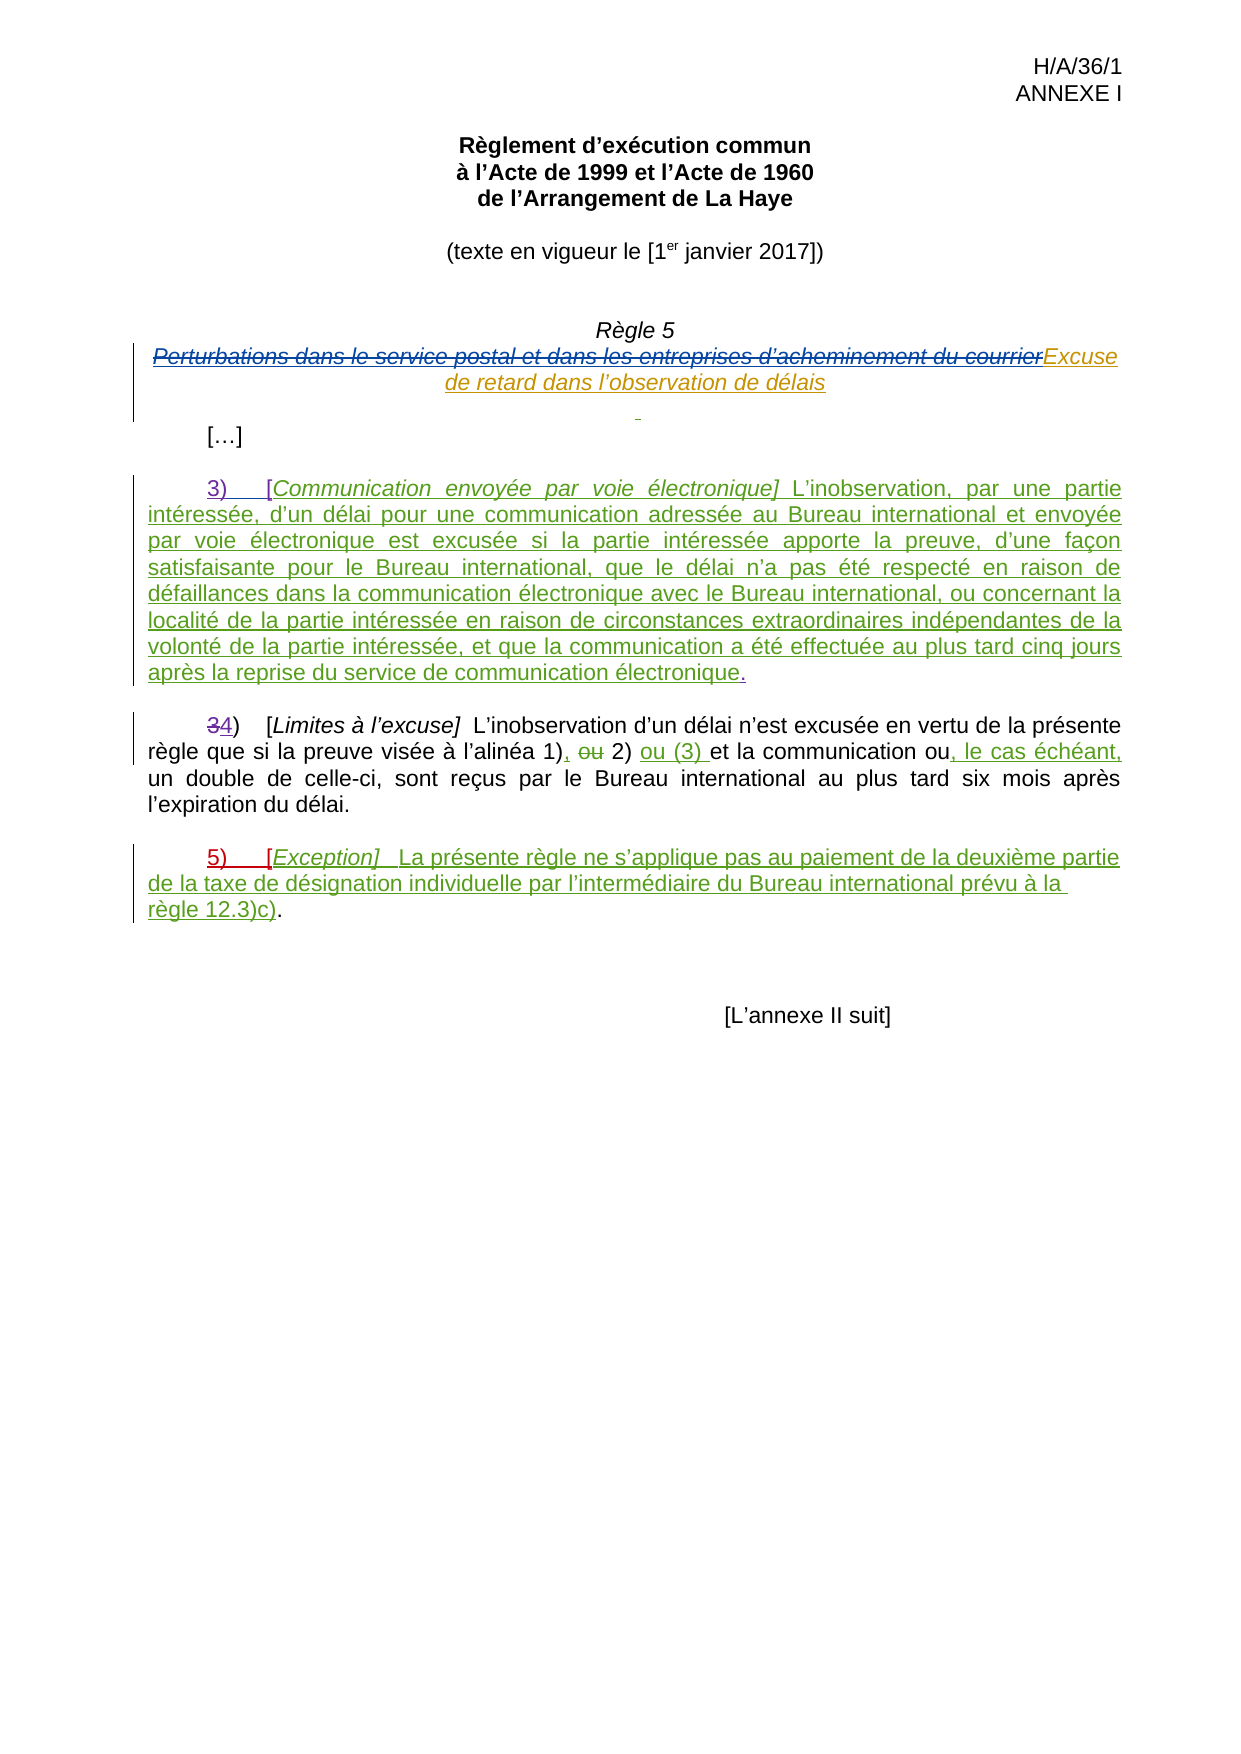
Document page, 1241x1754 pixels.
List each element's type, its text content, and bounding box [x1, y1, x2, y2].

text de l’Arrangement de La Haye [148, 185, 1122, 211]
text . [148, 844, 1122, 923]
text ) [Limites à l’excuse] L’inobservation d’un délai n’est excusée en vertu de la présente règle que si la preuve visée à l’alinéa 1) 2) et la communication ou un double de celle-ci, sont reçus par le Bureau international au plus tard six mois après l’expiration du délai. [148, 712, 1122, 817]
subtitle Règle 5 [148, 317, 1122, 343]
text [L’annexe II suit] [724, 1002, 1122, 1028]
text Règlement d’exécution commun [148, 132, 1122, 158]
text […] [148, 422, 1122, 448]
text (texte en vigueur le [1er janvier 2017]) [148, 238, 1122, 264]
text à l’Acte de 1999 et l’Acte de 1960 [148, 158, 1122, 185]
